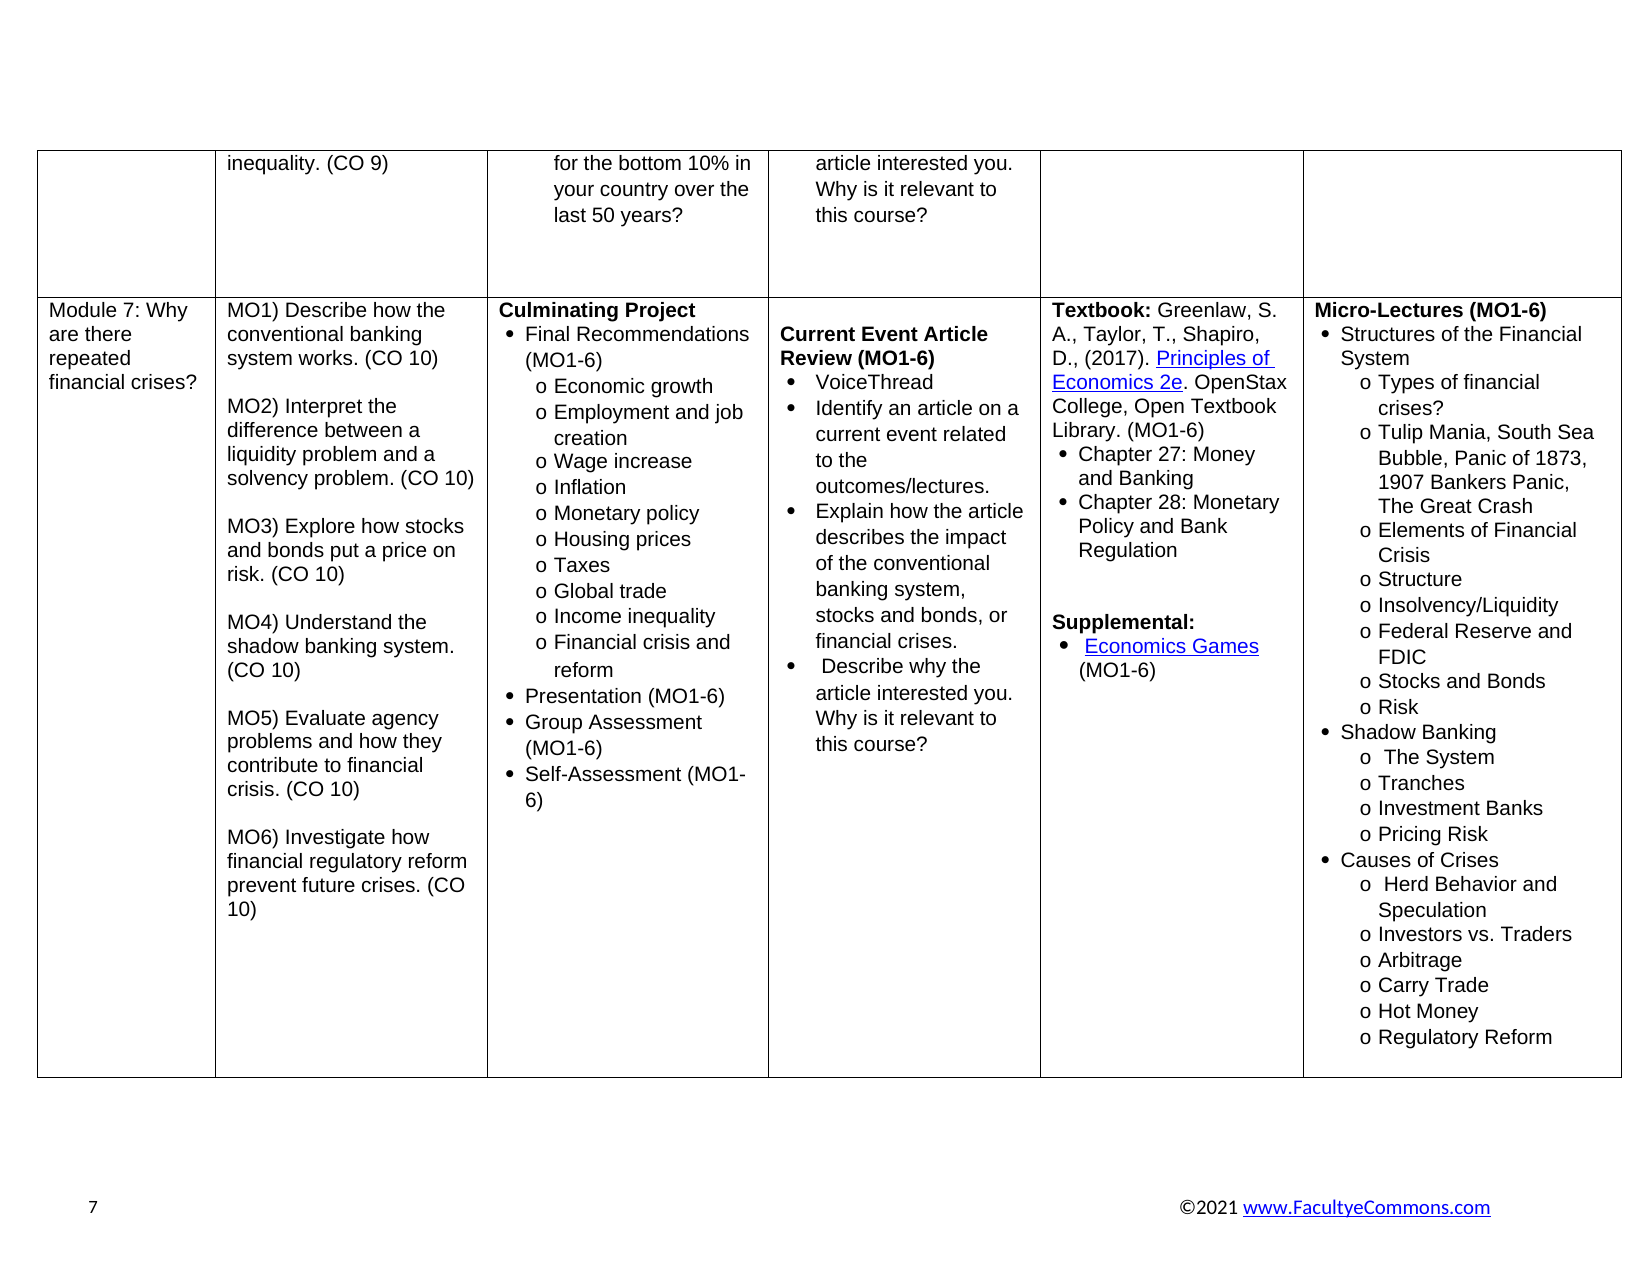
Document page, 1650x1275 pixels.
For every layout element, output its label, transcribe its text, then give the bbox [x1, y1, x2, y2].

table_cell Module 7: Why are there repeated financial crises? [38, 298, 215, 1077]
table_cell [38, 151, 215, 297]
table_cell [1041, 151, 1303, 297]
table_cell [216, 151, 487, 297]
table_cell MO1) Describe how the conventional banking system works. (CO 10) MO2) Interpret the difference between a liquidity problem and a solvency problem. (CO 10) MO3) Explore how stocks and bonds put a price on risk. (CO 10) MO4) Understand the shadow banking system. (CO 10) MO5) Evaluate agency problems and how they contribute to financial crisis. (CO 10) MO6) Investigate how financial regulatory reform prevent future crises. (CO 10) [216, 298, 487, 1077]
table_cell Culminating Project Final Recommendations (MO1-6) Economic growth Employment and job creation Wage increase Inflation Monetary policy Housing prices Taxes Global trade Income inequality Financial crisis and reform Presentation (MO1-6) Group Assessment (MO1-6) Self-Assessment (MO1-6) [488, 298, 768, 1077]
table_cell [1304, 151, 1621, 297]
table_cell Current Event Article Review (MO1-6) VoiceThread Identify an article on a current event related to the outcomes/lectures. Explain how the article describes the impact of the conventional banking system, stocks and bonds, or financial crises. Describe why the article interested you. Why is it relevant to this course? [769, 298, 1040, 1077]
table_cell Textbook: Greenlaw, S. A., Taylor, T., Shapiro, D., (2017). Principles of Economics 2e. OpenStax College, Open Textbook Library. (MO1-6) Chapter 27: Money and Banking Chapter 28: Monetary Policy and Bank Regulation Supplemental: Economics Games (MO1-6) [1041, 298, 1303, 1077]
table_cell Micro-Lectures (MO1-6) Structures of the Financial System Types of financial crises? Tulip Mania, South Sea Bubble, Panic of 1873, 1907 Bankers Panic, The Great Crash Elements of Financial Crisis Structure Insolvency/Liquidity Federal Reserve and FDIC Stocks and Bonds Risk Shadow Banking The System Tranches Investment Banks Pricing Risk Causes of Crises Herd Behavior and Speculation Investors vs. Traders Arbitrage Carry Trade Hot Money Regulatory Reform [1304, 298, 1621, 1077]
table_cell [769, 151, 1040, 297]
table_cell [488, 151, 768, 297]
